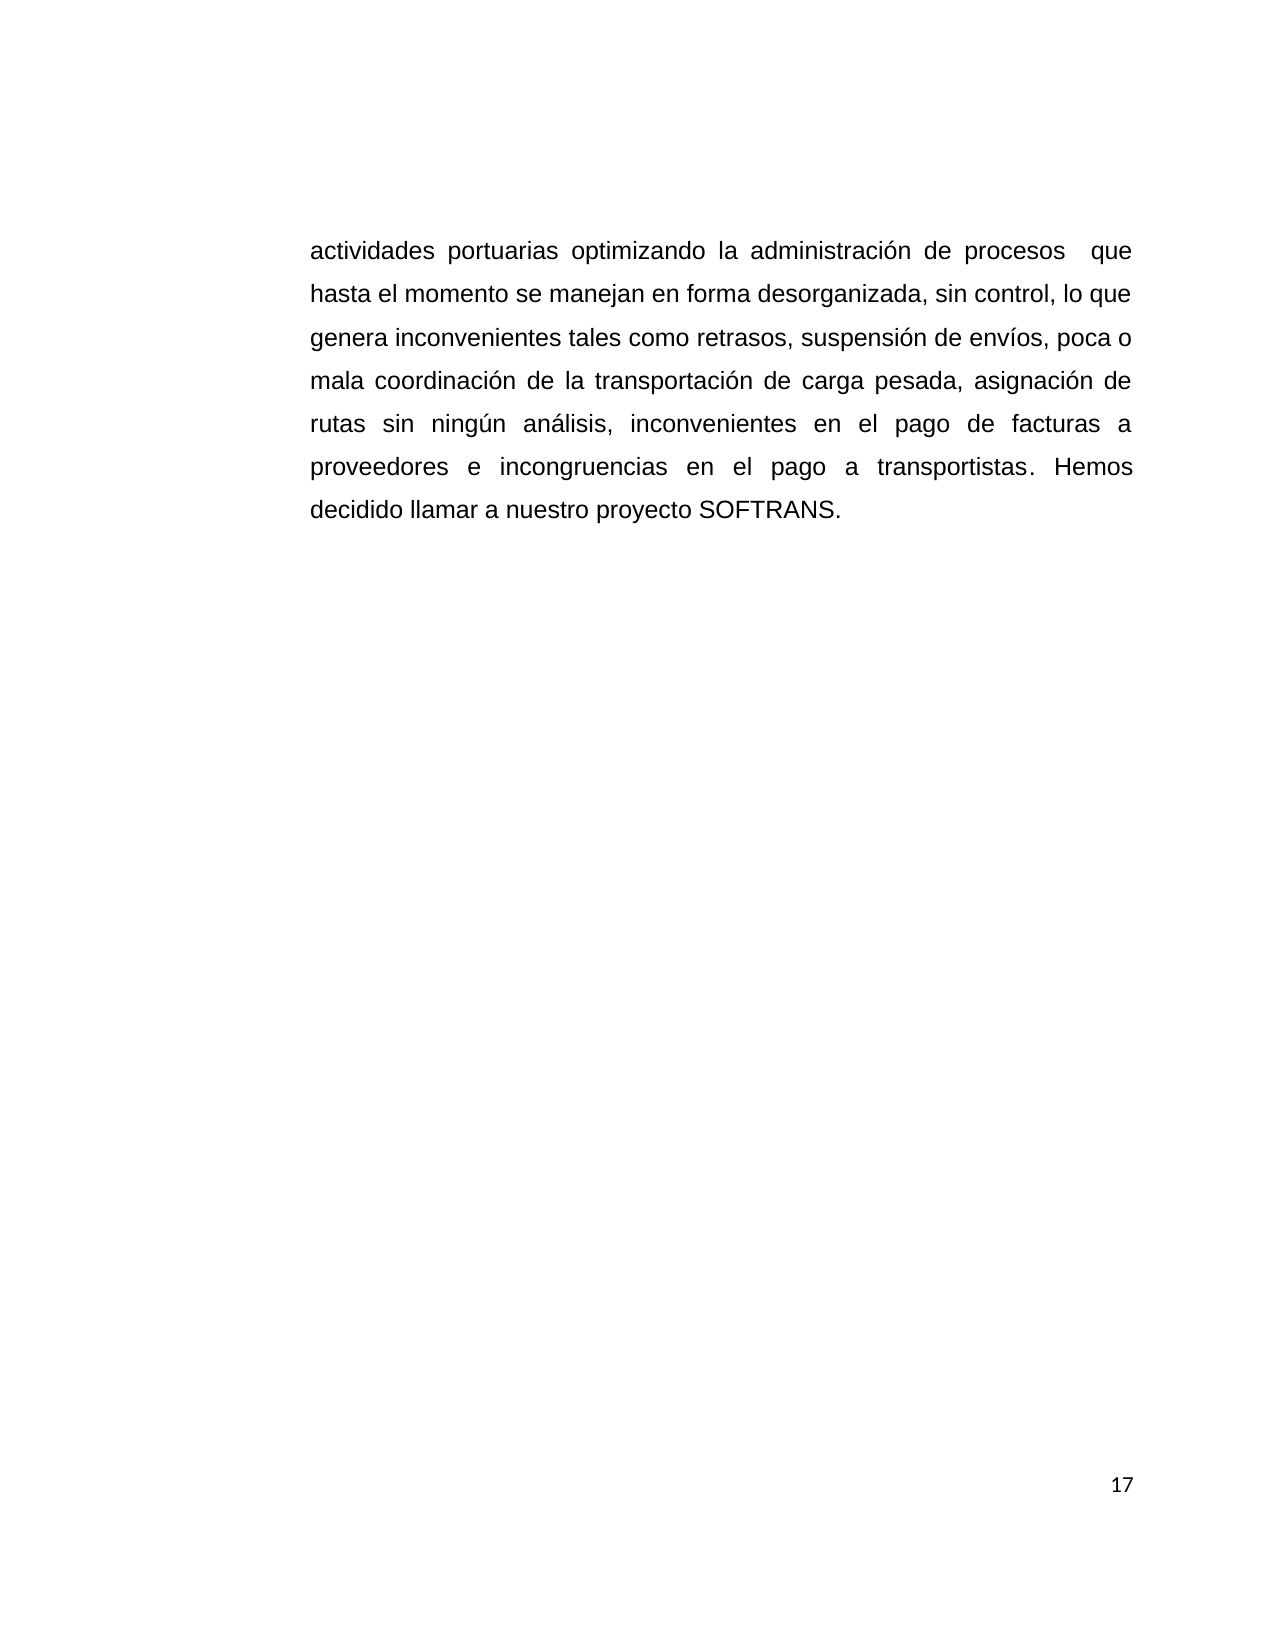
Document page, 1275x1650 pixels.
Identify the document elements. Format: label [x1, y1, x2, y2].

text [310, 236, 1133, 524]
